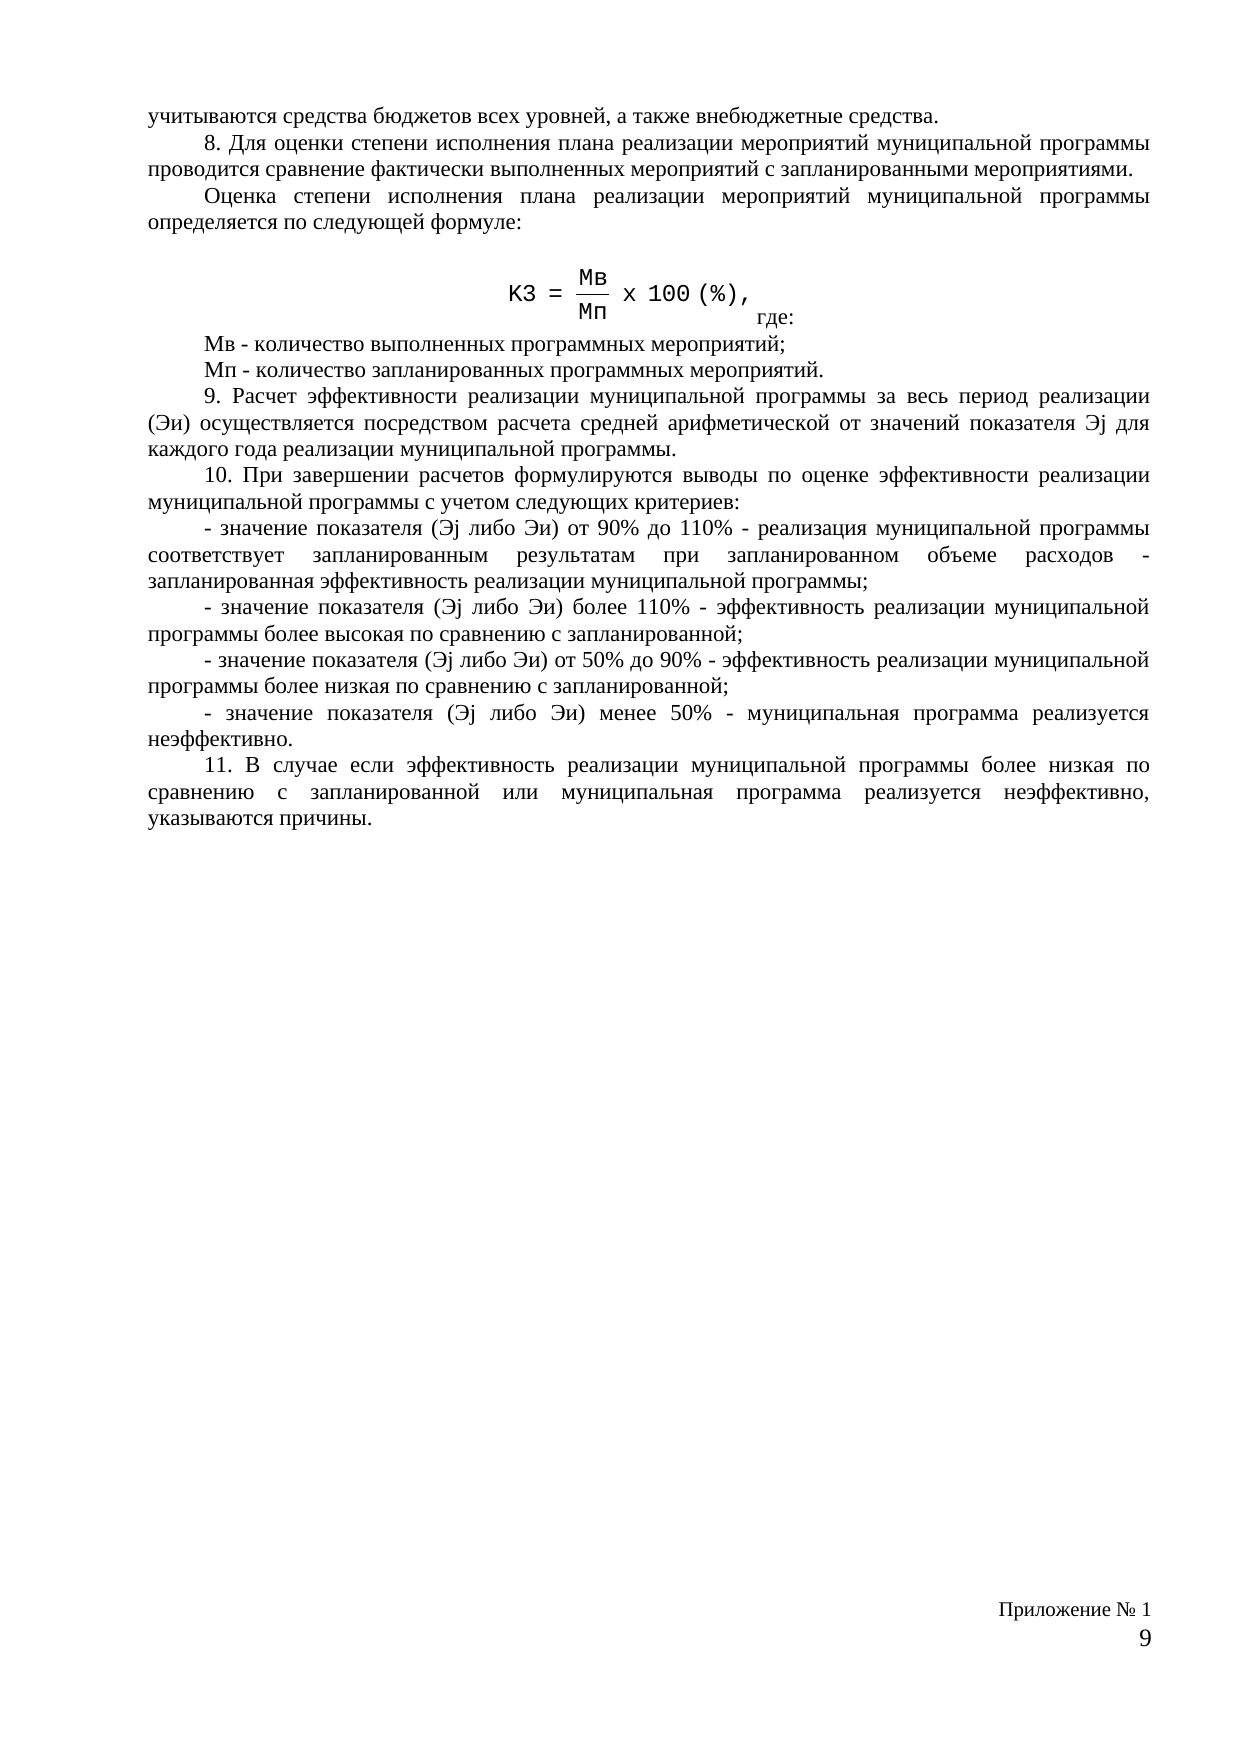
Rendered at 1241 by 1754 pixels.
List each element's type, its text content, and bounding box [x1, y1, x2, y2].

text где: [148, 261, 1152, 330]
text Мп - количество запланированных программных мероприятий. [148, 356, 1152, 382]
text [148, 103, 1152, 129]
text 10. При завершении расчетов формулируются выводы по оценке эффективности реализации муниципальной программы с учетом следующих критериев: [148, 462, 1152, 514]
text - значение показателя (Эj либо Эи) от 50% до 90% - эффективность реализации муниципальной программы более низкая по сравнению с запланированной; [148, 646, 1152, 699]
text - значение показателя (Эj либо Эи) более 110% - эффективность реализации муниципальной программы более высокая по сравнению с запланированной; [148, 593, 1152, 646]
text Приложение № 1 [148, 1597, 1152, 1621]
text Оценка степени исполнения плана реализации мероприятий муниципальной программы определяется по следующей формуле: [148, 182, 1152, 234]
text 9. Расчет эффективности реализации муниципальной программы за весь период реализации (Эи) осуществляется посредством расчета средней арифметической от значений показателя Эj для каждого года реализации муниципальной программы. [148, 382, 1152, 462]
text - значение показателя (Эj либо Эи) от 90% до 110% - реализация муниципальной программы соответствует запланированным результатам при запланированном объеме расходов - запланированная эффективность реализации муниципальной программы; [148, 514, 1152, 593]
text - значение показателя (Эj либо Эи) менее 50% - муниципальная программа реализуется неэффективно. [148, 699, 1152, 751]
text 8. Для оценки степени исполнения плана реализации мероприятий муниципальной программы проводится сравнение фактически выполненных мероприятий с запланированными мероприятиями. [148, 129, 1152, 182]
text 11. В случае если эффективность реализации муниципальной программы более низкая по сравнению с запланированной или муниципальная программа реализуется неэффективно, указываются причины. [148, 751, 1152, 831]
text Мв - количество выполненных программных мероприятий; [148, 330, 1152, 356]
